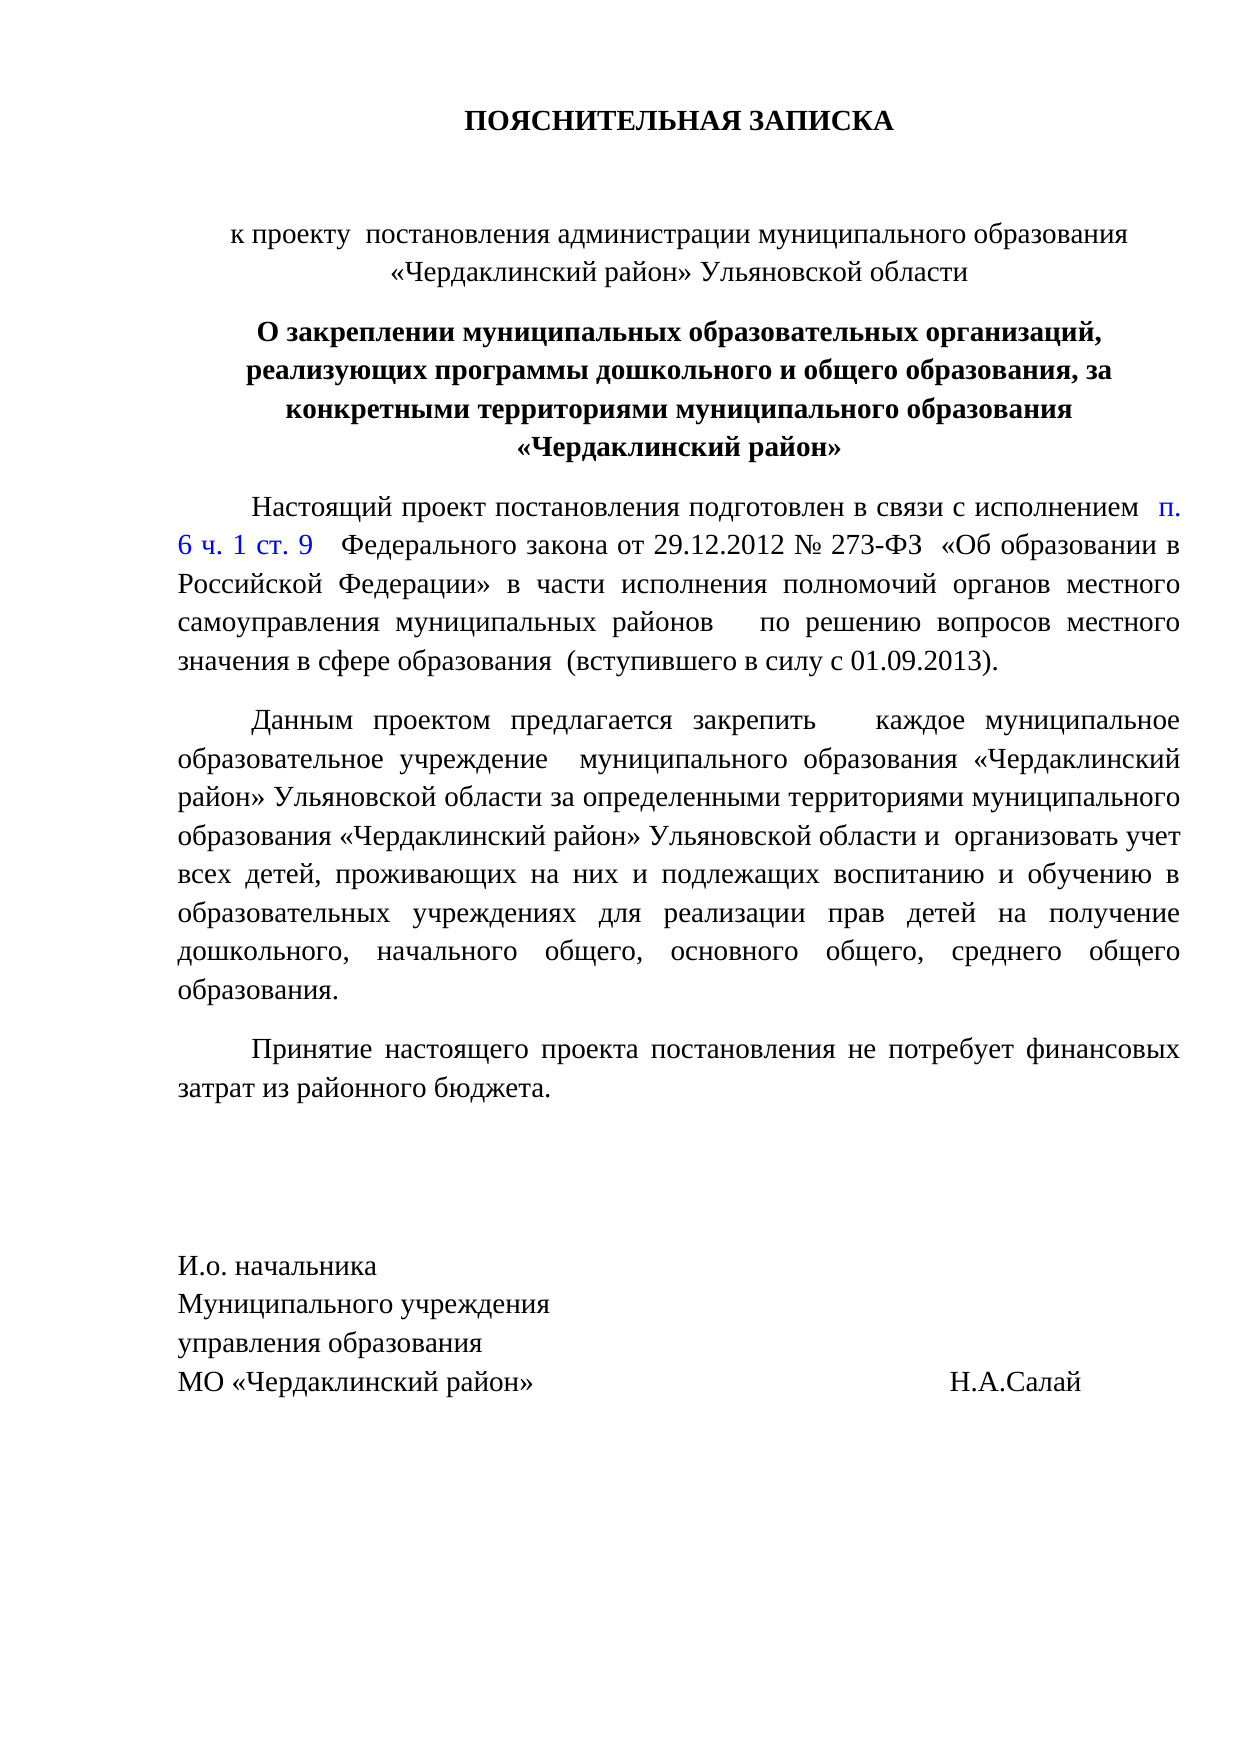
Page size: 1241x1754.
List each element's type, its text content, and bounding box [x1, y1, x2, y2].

text Принятие настоящего проекта постановления не потребует финансовых затрат из районного бюджета. [177, 1031, 1181, 1103]
text Муниципального учреждения [177, 1287, 1181, 1320]
text Данным проектом предлагается закрепить каждое муниципальное образовательное учреждение муниципального образования «Чердаклинский район» Ульяновской области за определенными территориями муниципального образования «Чердаклинский район» Ульяновской области и организовать учет всех детей, проживающих на них и подлежащих воспитанию и обучению в образовательных учреждениях для реализации прав детей на получение дошкольного, начального общего, основного общего, среднего общего образования. [177, 702, 1181, 1006]
text О закреплении муниципальных образовательных организаций, реализующих программы дошкольного и общего образования, за конкретными территориями муниципального образования «Чердаклинский район» [177, 314, 1181, 463]
text МО «Чердаклинский район» Н.А.Салай [177, 1364, 1181, 1397]
text управления образования [177, 1325, 1181, 1359]
text Настоящий проект постановления подготовлен в связи с исполнением п. 6 ч. 1 ст. 9 Федерального закона от 29.12.2012 № 273-ФЗ «Об образовании в Российской Федерации» в части исполнения полномочий органов местного самоуправления муниципальных районов по решению вопросов местного значения в сфере образования (вступившего в силу с 01.09.2013). [177, 489, 1181, 676]
text к проекту постановления администрации муниципального образования «Чердаклинский район» Ульяновской области [177, 216, 1181, 288]
text ПОЯСНИТЕЛЬНАЯ ЗАПИСКА [177, 103, 1181, 137]
text И.о. начальника [177, 1248, 1181, 1282]
